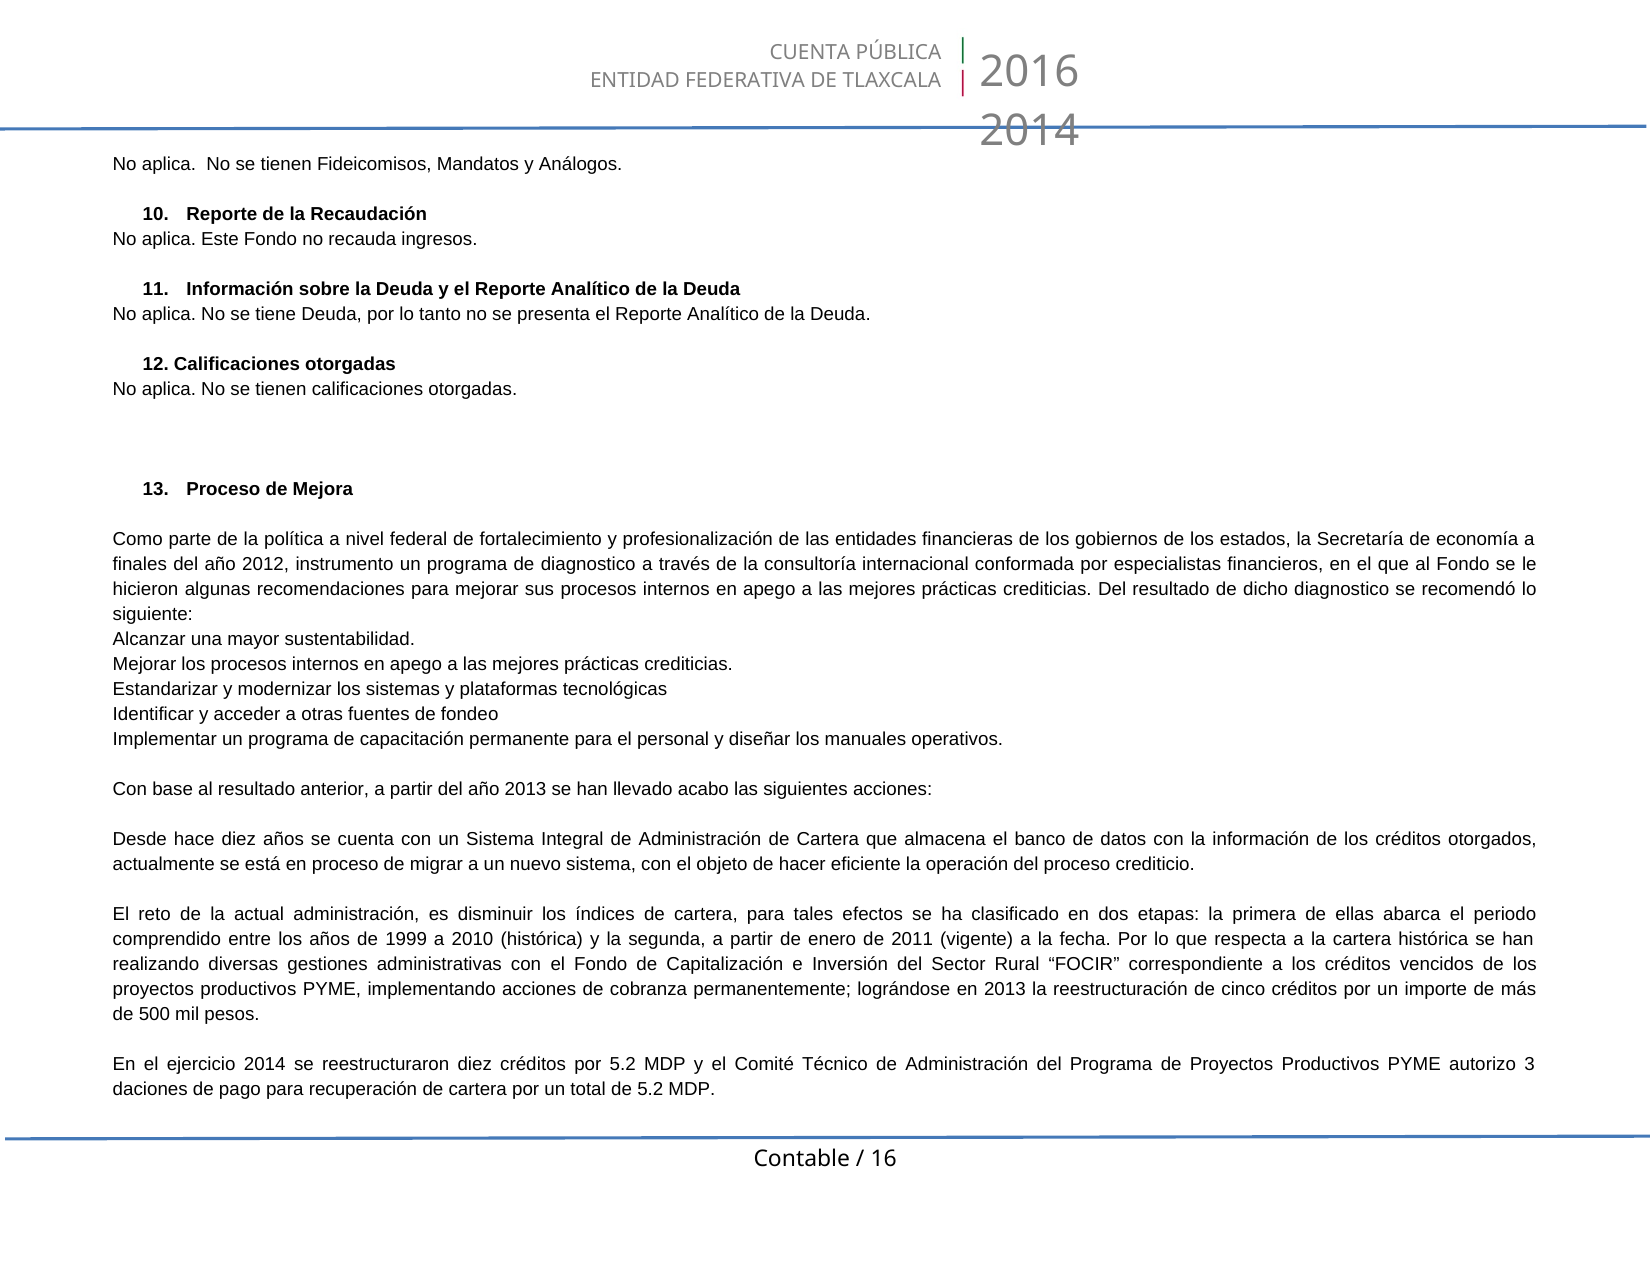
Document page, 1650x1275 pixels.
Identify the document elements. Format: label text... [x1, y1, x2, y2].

text Como parte de la política a nivel federal de fortalecimiento y profesionalización de las entidades financieras de los gobiernos de los estados, la Secretaría de economía a finales del año 2012, instrumento un programa de diagnostico a través de la consultoría internacional conformada por especialistas financieros, en el que al Fondo se le hicieron algunas recomendaciones para mejorar sus procesos internos en apego a las mejores prácticas crediticias. Del resultado de dicho diagnostico se recomendó lo siguiente: [112, 525, 1537, 625]
text Mejorar los procesos internos en apego a las mejores prácticas crediticias. [112, 650, 1537, 675]
text No aplica. No se tiene Deuda, por lo tanto no se presenta el Reporte Analítico de la Deuda. [112, 300, 1537, 325]
text 12. Calificaciones otorgadas [112, 350, 1537, 375]
text No aplica. Este Fondo no recauda ingresos. [112, 225, 1537, 250]
text No aplica. No se tienen Fideicomisos, Mandatos y Análogos. [112, 150, 1537, 175]
text No aplica. No se tienen calificaciones otorgadas. [112, 375, 1537, 400]
text 11. Información sobre la Deuda y el Reporte Analítico de la Deuda [112, 275, 1537, 300]
picture [956, 28, 974, 100]
text En el ejercicio 2014 se reestructuraron diez créditos por 5.2 MDP y el Comité Técnico de Administración del Programa de Proyectos Productivos PYME autorizo 3 daciones de pago para recuperación de cartera por un total de 5.2 MDP. [112, 1050, 1537, 1100]
text El reto de la actual administración, es disminuir los índices de cartera, para tales efectos se ha clasificado en dos etapas: la primera de ellas abarca el periodo comprendido entre los años de 1999 a 2010 (histórica) y la segunda, a partir de enero de 2011 (vigente) a la fecha. Por lo que respecta a la cartera histórica se han realizando diversas gestiones administrativas con el Fondo de Capitalización e Inversión del Sector Rural “FOCIR” correspondiente a los créditos vencidos de los proyectos productivos PYME, implementando acciones de cobranza permanentemente; lográndose en 2013 la reestructuración de cinco créditos por un importe de más de 500 mil pesos. [112, 900, 1537, 1025]
text Estandarizar y modernizar los sistemas y plataformas tecnológicas [112, 675, 1537, 700]
text Identificar y acceder a otras fuentes de fondeo [112, 700, 1537, 725]
text Desde hace diez años se cuenta con un Sistema Integral de Administración de Cartera que almacena el banco de datos con la información de los créditos otorgados, actualmente se está en proceso de migrar a un nuevo sistema, con el objeto de hacer eficiente la operación del proceso crediticio. [112, 825, 1537, 875]
text 13. Proceso de Mejora [112, 475, 1537, 500]
text 10. Reporte de la Recaudación [112, 200, 1537, 225]
text Alcanzar una mayor sustentabilidad. [112, 625, 1537, 650]
text Con base al resultado anterior, a partir del año 2013 se han llevado acabo las siguientes acciones: [112, 775, 1537, 800]
text Implementar un programa de capacitación permanente para el personal y diseñar los manuales operativos. [112, 725, 1537, 750]
